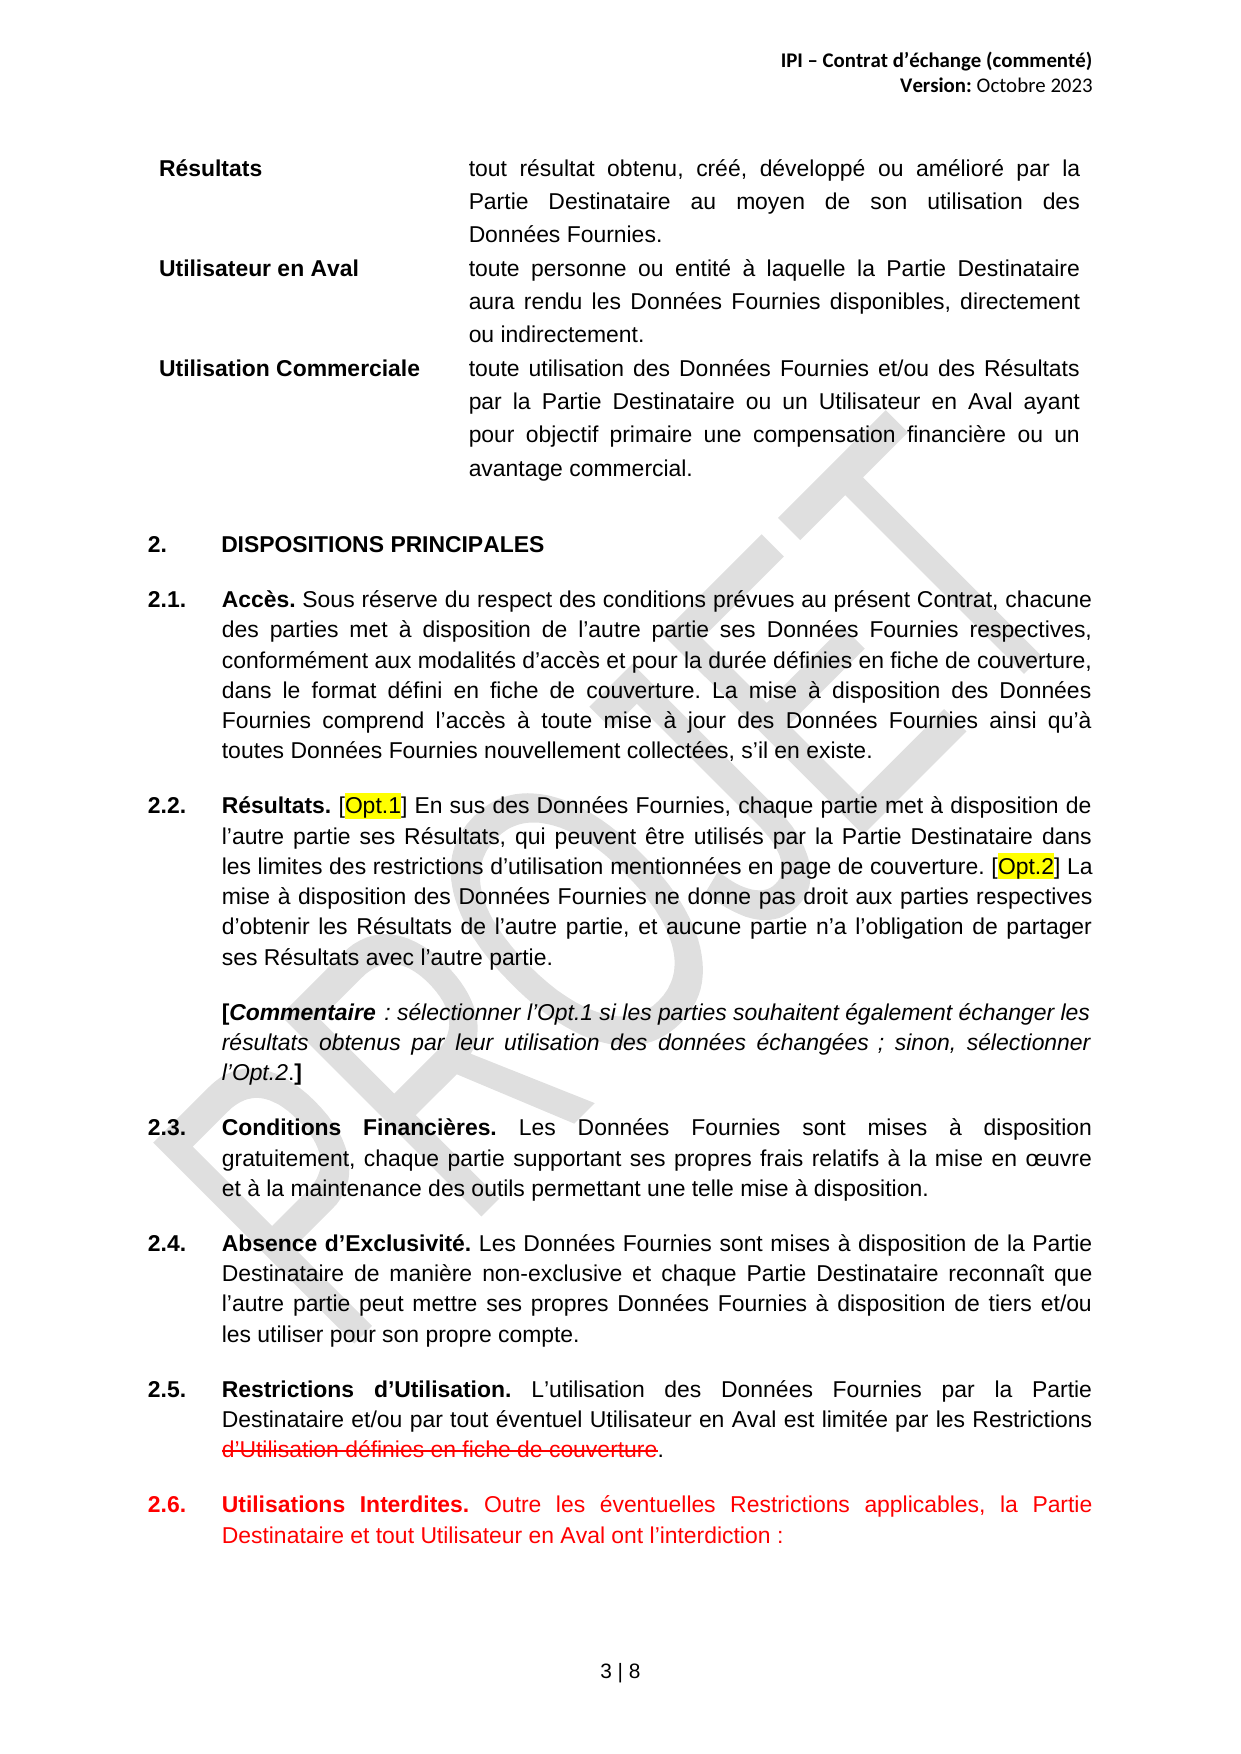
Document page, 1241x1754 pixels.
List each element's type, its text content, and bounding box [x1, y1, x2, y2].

text Utilisations Interdites. Outre les éventuelles Restrictions applicables, la Partie Destinataire et tout Utilisateur en Aval ont l’interdiction : [148, 1491, 1092, 1548]
list [Commentaire : sélectionner l’Opt.1 si les parties souhaitent également échanger les résultats obtenus par leur utilisation des données échangées ; sinon, sélectionner l’Opt.2.] [222, 999, 1092, 1086]
text Conditions Financières. Les Données Fournies sont mises à disposition gratuitement, chaque partie supportant ses propres frais relatifs à la mise en œuvre et à la maintenance des outils permettant une telle mise à disposition. [148, 1114, 1092, 1201]
table_cell Utilisateur en Aval [148, 248, 457, 348]
table_cell Résultats [148, 148, 457, 248]
table_cell Utilisation Commerciale [148, 348, 457, 481]
table_cell toute utilisation des Données Fournies et/ou des Résultats par la Partie Destinataire ou un Utilisateur en Aval ayant pour objectif primaire une compensation financière ou un avantage commercial. [457, 348, 1091, 481]
table_cell tout résultat obtenu, créé, développé ou amélioré par la Partie Destinataire au moyen de son utilisation des Données Fournies. [457, 148, 1091, 248]
text Accès. Sous réserve du respect des conditions prévues au présent Contrat, chacune des parties met à disposition de l’autre partie ses Données Fournies respectives, conformément aux modalités d’accès et pour la durée définies en fiche de couverture, dans le format défini en fiche de couverture. La mise à disposition des Données Fournies comprend l’accès à toute mise à jour des Données Fournies ainsi qu’à toutes Données Fournies nouvellement collectées, s’il en existe. [148, 586, 1092, 764]
table_cell toute personne ou entité à laquelle la Partie Destinataire aura rendu les Données Fournies disponibles, directement ou indirectement. [457, 248, 1091, 348]
text Résultats. [Opt.1] En sus des Données Fournies, chaque partie met à disposition de l’autre partie ses Résultats, qui peuvent être utilisés par la Partie Destinataire dans les limites des restrictions d’utilisation mentionnées en page de couverture. [Opt.2] La mise à disposition des Données Fournies ne donne pas droit aux parties respectives d’obtenir les Résultats de l’autre partie, et aucune partie n’a l’obligation de partager ses Résultats avec l’autre partie. [148, 792, 1092, 970]
text Absence d’Exclusivité. Les Données Fournies sont mises à disposition de la Partie Destinataire de manière non-exclusive et chaque Partie Destinataire reconnaît que l’autre partie peut mettre ses propres Données Fournies à disposition de tiers et/ou les utiliser pour son propre compte. [148, 1230, 1092, 1347]
text Restrictions d’Utilisation. L’utilisation des Données Fournies par la Partie Destinataire et/ou par tout éventuel Utilisateur en Aval est limitée par les Restrictions d’Utilisation définies en fiche de couverture. [148, 1376, 1092, 1463]
title Dispositions principales [148, 531, 1092, 557]
